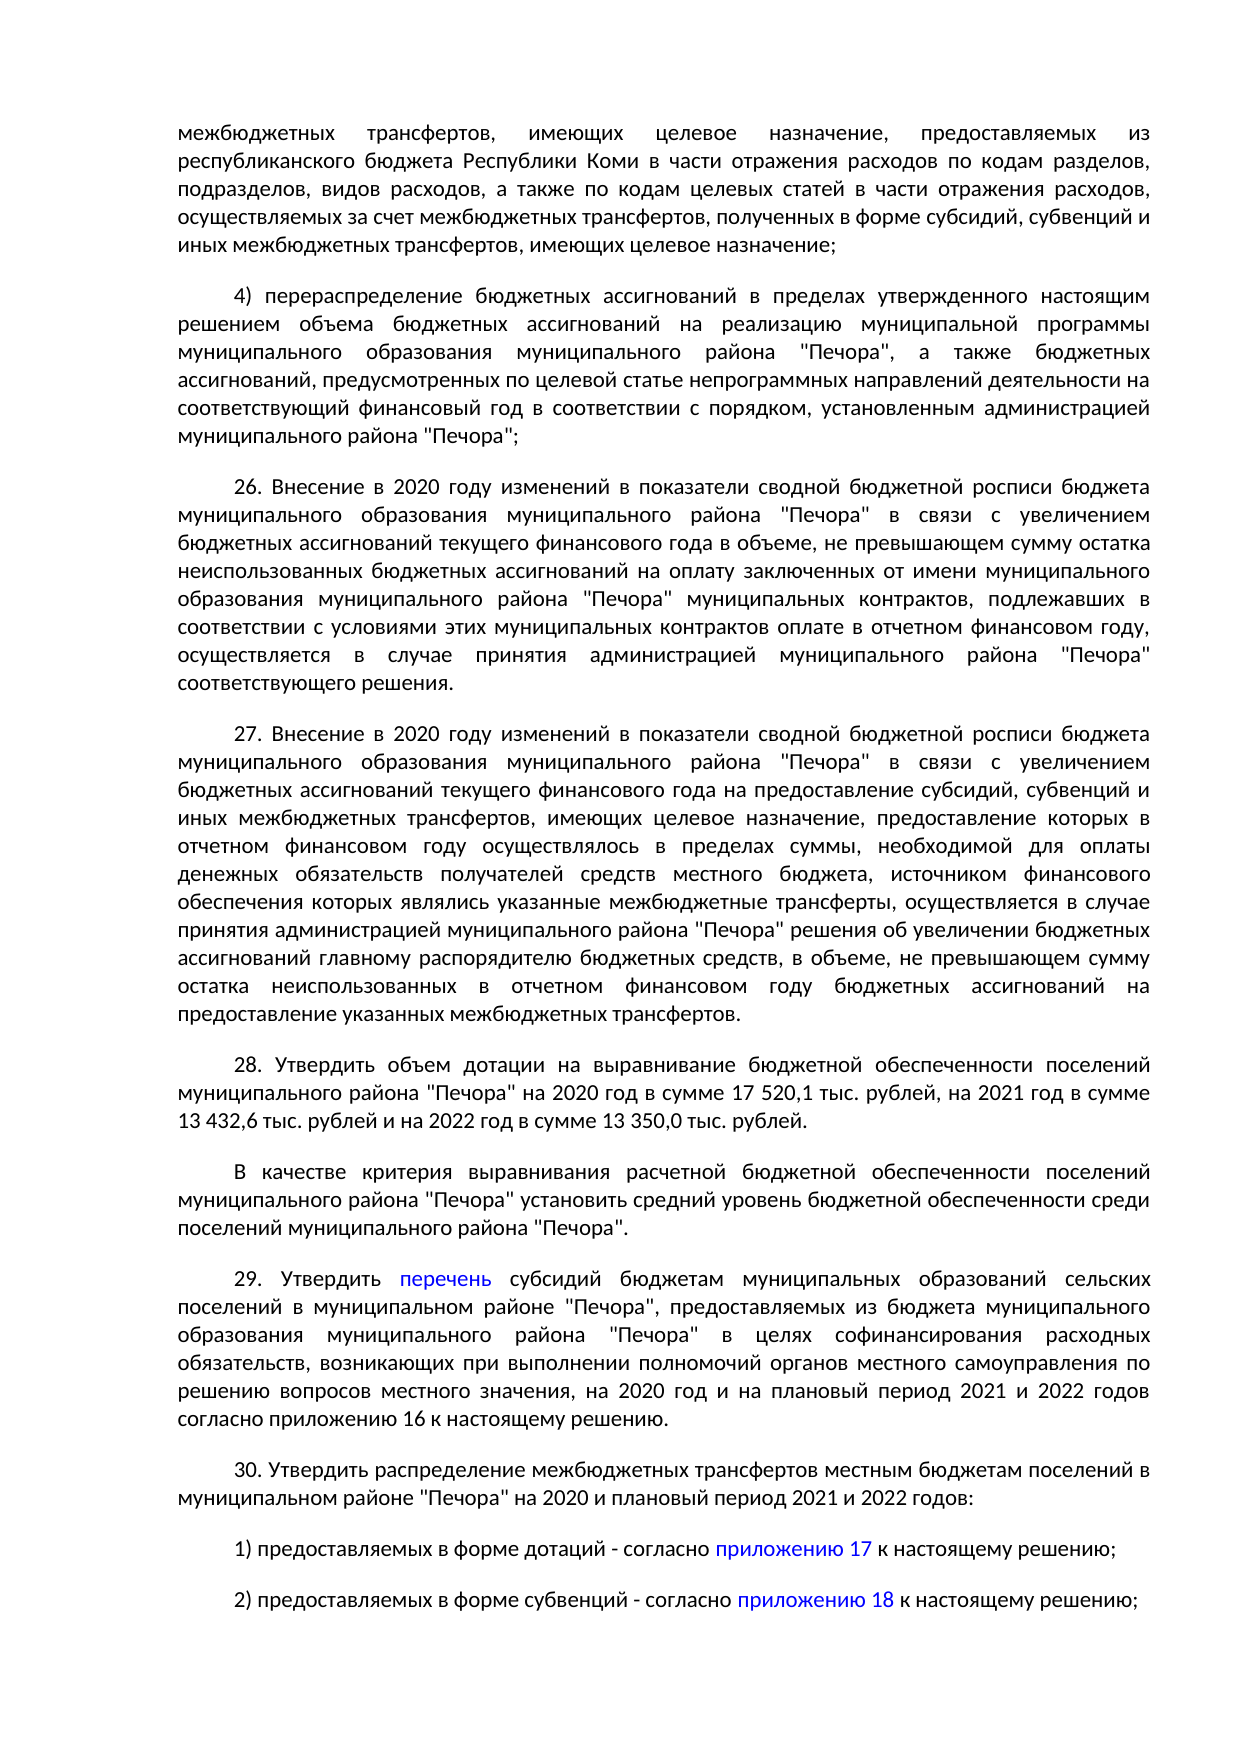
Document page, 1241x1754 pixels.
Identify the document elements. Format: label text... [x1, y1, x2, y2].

text 26. Внесение в 2020 году изменений в показатели сводной бюджетной росписи бюджета муниципального образования муниципального района "Печора" в связи с увеличением бюджетных ассигнований текущего финансового года в объеме, не превышающем сумму остатка неиспользованных бюджетных ассигнований на оплату заключенных от имени муниципального образования муниципального района "Печора" муниципальных контрактов, подлежавших в соответствии с условиями этих муниципальных контрактов оплате в отчетном финансовом году, осуществляется в случае принятия администрацией муниципального района "Печора" соответствующего решения. [177, 472, 1152, 696]
text 29. Утвердить перечень субсидий бюджетам муниципальных образований сельских поселений в муниципальном районе "Печора", предоставляемых из бюджета муниципального образования муниципального района "Печора" в целях софинансирования расходных обязательств, возникающих при выполнении полномочий органов местного самоуправления по решению вопросов местного значения, на 2020 год и на плановый период 2021 и 2022 годов согласно приложению 16 к настоящему решению. [177, 1264, 1152, 1432]
text 27. Внесение в 2020 году изменений в показатели сводной бюджетной росписи бюджета муниципального образования муниципального района "Печора" в связи с увеличением бюджетных ассигнований текущего финансового года на предоставление субсидий, субвенций и иных межбюджетных трансфертов, имеющих целевое назначение, предоставление которых в отчетном финансовом году осуществлялось в пределах суммы, необходимой для оплаты денежных обязательств получателей средств местного бюджета, источником финансового обеспечения которых являлись указанные межбюджетные трансферты, осуществляется в случае принятия администрацией муниципального района "Печора" решения об увеличении бюджетных ассигнований главному распорядителю бюджетных средств, в объеме, не превышающем сумму остатка неиспользованных в отчетном финансовом году бюджетных ассигнований на предоставление указанных межбюджетных трансфертов. [177, 719, 1152, 1027]
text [177, 118, 1152, 258]
text 2) предоставляемых в форме субвенций - согласно приложению 18 к настоящему решению; [177, 1585, 1152, 1613]
text 28. Утвердить объем дотации на выравнивание бюджетной обеспеченности поселений муниципального района "Печора" на 2020 год в сумме 17 520,1 тыс. рублей, на 2021 год в сумме 13 432,6 тыс. рублей и на 2022 год в сумме 13 350,0 тыс. рублей. [177, 1050, 1152, 1134]
text В качестве критерия выравнивания расчетной бюджетной обеспеченности поселений муниципального района "Печора" установить средний уровень бюджетной обеспеченности среди поселений муниципального района "Печора". [177, 1157, 1152, 1241]
text 4) перераспределение бюджетных ассигнований в пределах утвержденного настоящим решением объема бюджетных ассигнований на реализацию муниципальной программы муниципального образования муниципального района "Печора", а также бюджетных ассигнований, предусмотренных по целевой статье непрограммных направлений деятельности на соответствующий финансовый год в соответствии с порядком, установленным администрацией муниципального района "Печора"; [177, 281, 1152, 449]
text 1) предоставляемых в форме дотаций - согласно приложению 17 к настоящему решению; [177, 1534, 1152, 1562]
text 30. Утвердить распределение межбюджетных трансфертов местным бюджетам поселений в муниципальном районе "Печора" на 2020 и плановый период 2021 и 2022 годов: [177, 1455, 1152, 1511]
